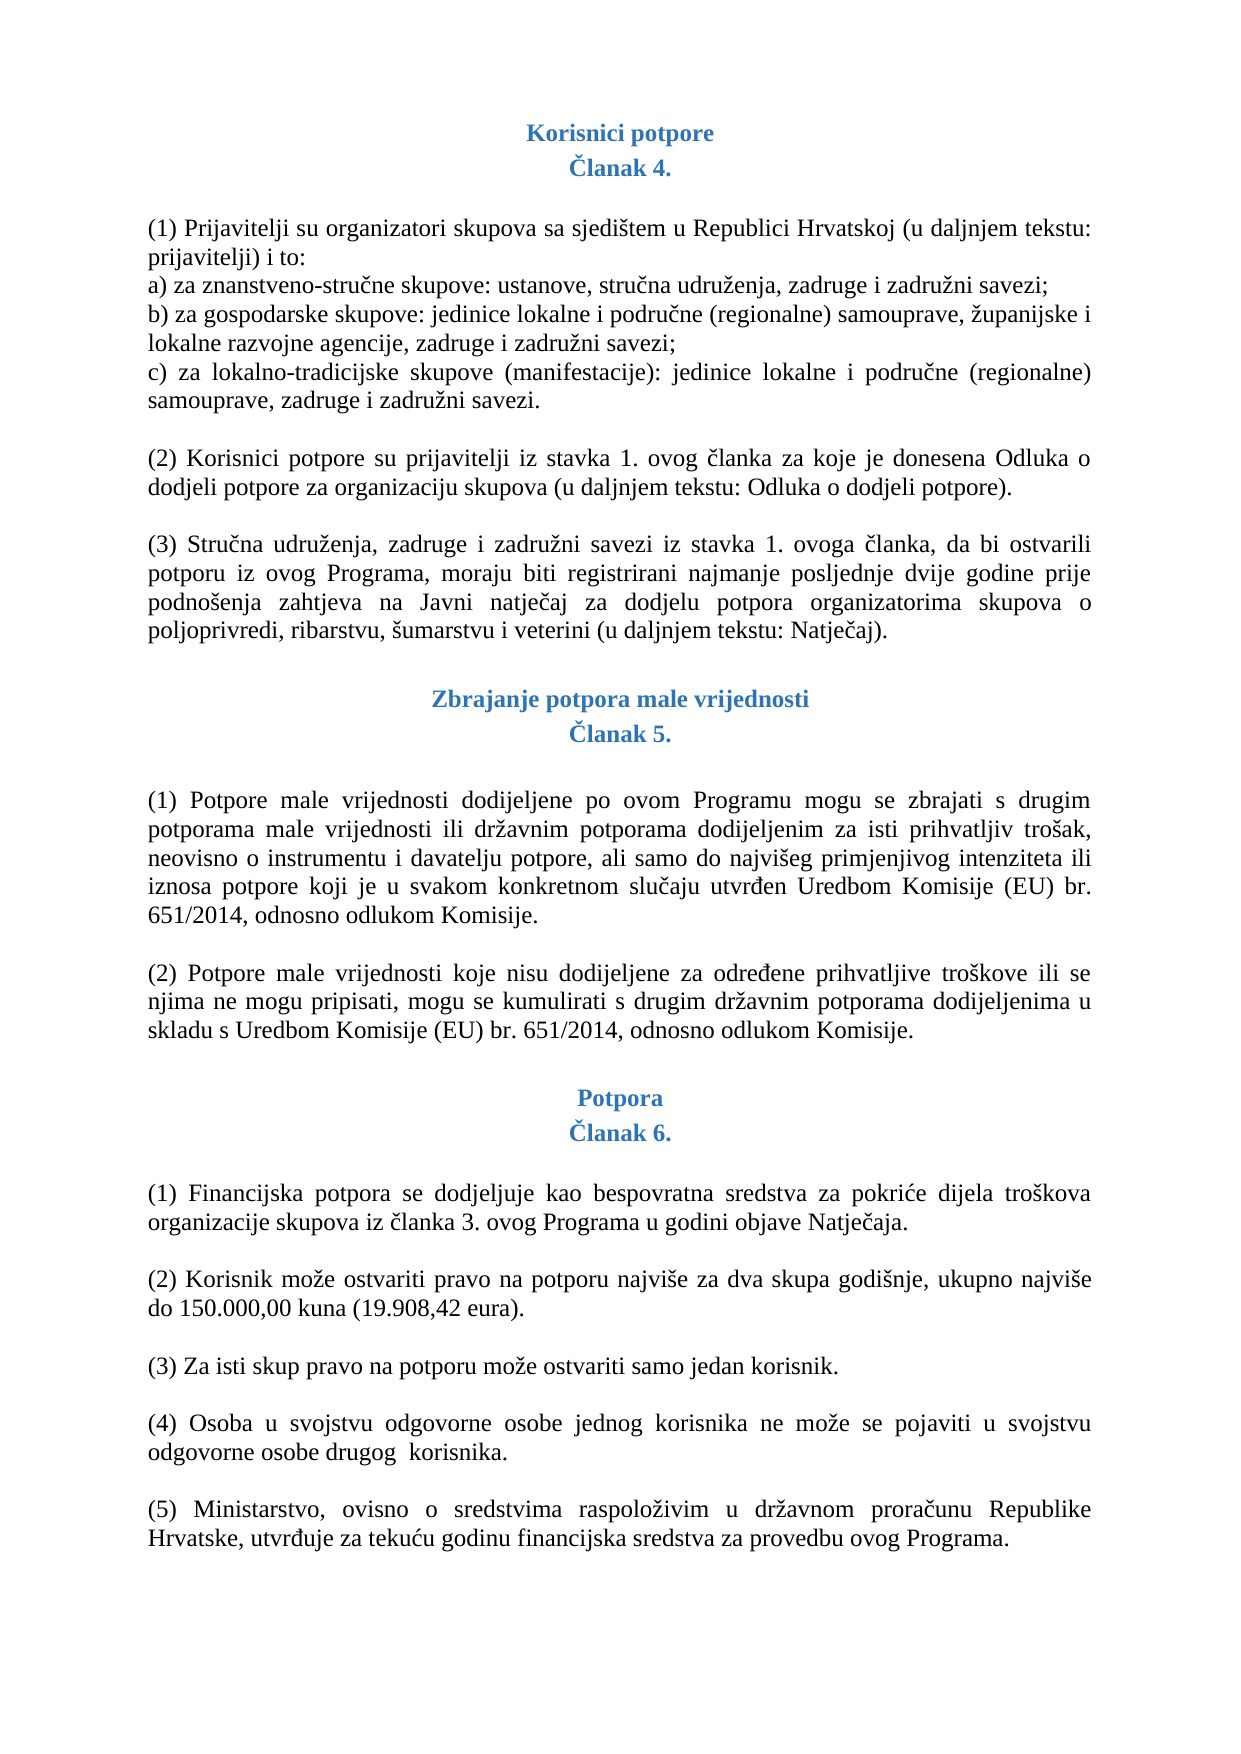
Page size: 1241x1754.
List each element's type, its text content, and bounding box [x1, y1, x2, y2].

subtitle Potpora [148, 1083, 1092, 1112]
text (3) Stručna udruženja, zadruge i zadružni savezi iz stavka 1. ovoga članka, da bi ostvarili potporu iz ovog Programa, moraju biti registrirani najmanje posljednje dvije godine prije podnošenja zahtjeva na Javni natječaj za dodjelu potpora organizatorima skupova o poljoprivredi, ribarstvu, šumarstvu i veterini (u daljnjem tekstu: Natječaj). [148, 529, 1092, 644]
subtitle Članak 6. [148, 1118, 1092, 1147]
text a) za znanstveno-stručne skupove: ustanove, stručna udruženja, zadruge i zadružni savezi; [148, 271, 1092, 299]
text (2) Potpore male vrijednosti koje nisu dodijeljene za određene prihvatljive troškove ili se njima ne mogu pripisati, mogu se kumulirati s drugim državnim potporama dodijeljenima u skladu s Uredbom Komisije (EU) br. 651/2014, odnosno odlukom Komisije. [148, 958, 1092, 1044]
text (5) Ministarstvo, ovisno o sredstvima raspoloživim u državnom proračunu Republike Hrvatske, utvrđuje za tekuću godinu financijska sredstva za provedbu ovog Programa. [148, 1494, 1092, 1552]
text (4) Osoba u svojstvu odgovorne osobe jednog korisnika ne može se pojaviti u svojstvu odgovorne osobe drugog korisnika. [148, 1408, 1092, 1466]
text (3) Za isti skup pravo na potporu može ostvariti samo jedan korisnik. [148, 1351, 1092, 1379]
text (1) Financijska potpora se dodjeljuje kao bespovratna sredstva za pokriće dijela troškova organizacije skupova iz članka 3. ovog Programa u godini objave Natječaja. [148, 1178, 1092, 1236]
subtitle Članak 5. [148, 719, 1092, 748]
text b) za gospodarske skupove: jedinice lokalne i područne (regionalne) samouprave, županijske i lokalne razvojne agencije, zadruge i zadružni savezi; [148, 299, 1092, 357]
text c) za lokalno-tradicijske skupove (manifestacije): jedinice lokalne i područne (regionalne) samouprave, zadruge i zadružni savezi. [148, 357, 1092, 414]
text (2) Korisnici potpore su prijavitelji iz stavka 1. ovog članka za koje je donesena Odluka o dodjeli potpore za organizaciju skupova (u daljnjem tekstu: Odluka o dodjeli potpore). [148, 443, 1092, 501]
subtitle Korisnici potpore [148, 118, 1092, 147]
text (1) Prijavitelji su organizatori skupova sa sjedištem u Republici Hrvatskoj (u daljnjem tekstu: prijavitelji) i to: [148, 213, 1092, 271]
subtitle Članak 4. [148, 153, 1092, 182]
text (1) Potpore male vrijednosti dodijeljene po ovom Programu mogu se zbrajati s drugim potporama male vrijednosti ili državnim potporama dodijeljenim za isti prihvatljiv trošak, neovisno o instrumentu i davatelju potpore, ali samo do najvišeg primjenjivog intenziteta ili iznosa potpore koji je u svakom konkretnom slučaju utvrđen Uredbom Komisije (EU) br. 651/2014, odnosno odlukom Komisije. [148, 785, 1092, 929]
text (2) Korisnik može ostvariti pravo na potporu najviše za dva skupa godišnje, ukupno najviše do 150.000,00 kuna (19.908,42 eura). [148, 1264, 1092, 1322]
subtitle Zbrajanje potpora male vrijednosti [148, 684, 1092, 712]
